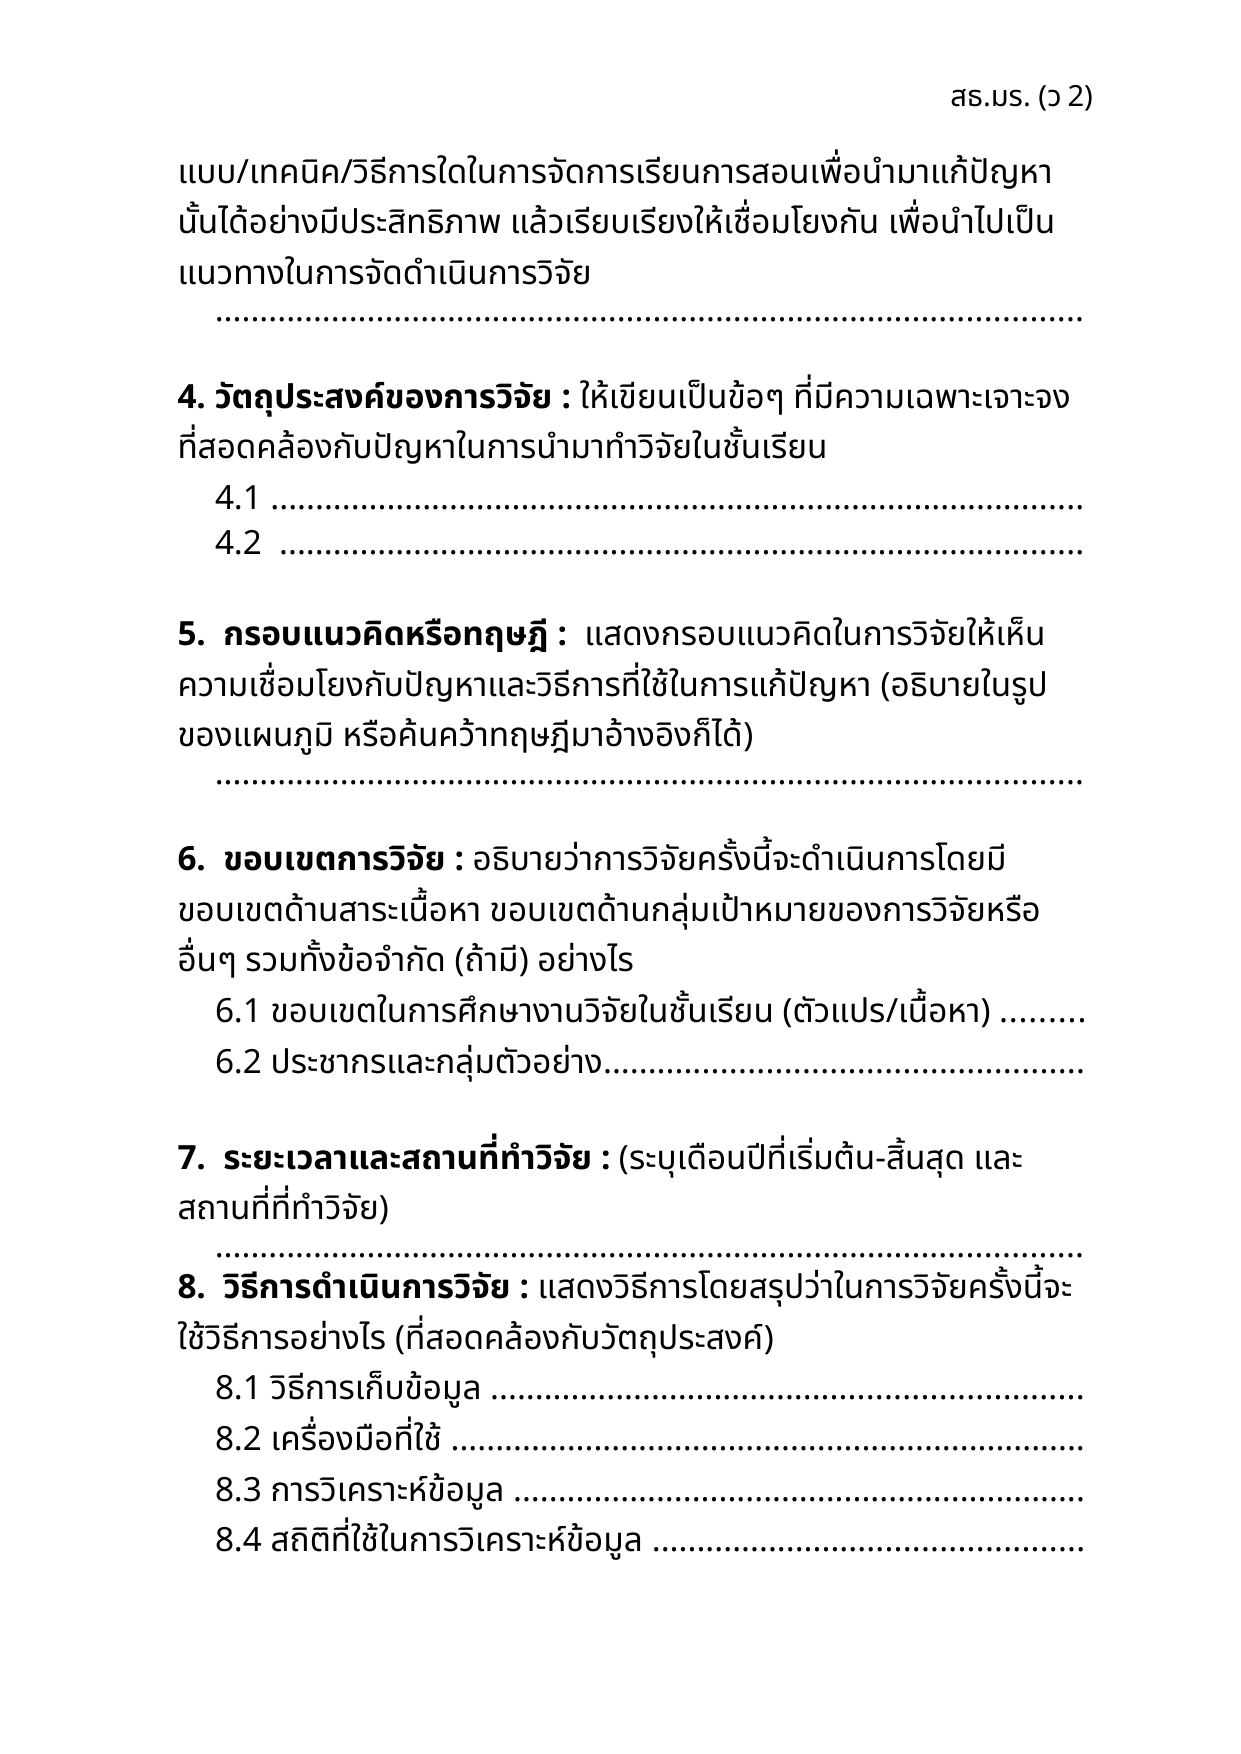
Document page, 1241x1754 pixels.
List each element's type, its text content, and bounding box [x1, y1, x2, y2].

text 4.1 [177, 474, 1092, 519]
text 4. วัตถุประสงค์ของการวิจัย : ให้เขียนเป็นข้อๆ ที่มีความเฉพาะเจาะจง ที่สอดคล้องกับปัญหาในการนำมาทำวิจัยในชั้นเรียน [177, 373, 1092, 474]
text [177, 148, 1092, 299]
list 8.3 การวิเคราะห์ข้อมูล [215, 1465, 1092, 1516]
text 6. ขอบเขตการวิจัย : อธิบายว่าการวิจัยครั้งนี้จะดำเนินการโดยมีขอบเขตด้านสาระเนื้อหา ขอบเขตด้านกลุ่มเป้าหมายของการวิจัยหรืออื่นๆ รวมทั้งข้อจำกัด (ถ้ามี) อย่างไร [177, 835, 1092, 987]
list 6.2 ประชากรและกลุ่มตัวอย่าง [215, 1037, 1092, 1088]
list 5. กรอบแนวคิดหรือทฤษฎี : แสดงกรอบแนวคิดในการวิจัยให้เห็นความเชื่อมโยงกับปัญหาและวิธีการที่ใช้ในการแก้ปัญหา (อธิบายในรูปของแผนภูมิ หรือค้นคว้าทฤษฎีมาอ้างอิงก็ได้) [177, 610, 1092, 762]
list 8.1 วิธีการเก็บข้อมูล [215, 1364, 1092, 1415]
list 8.2 เครื่องมือที่ใช้ [215, 1415, 1092, 1465]
list 8.4 สถิติที่ใช้ในการวิเคราะห์ข้อมูล [215, 1516, 1092, 1567]
text 8. วิธีการดำเนินการวิจัย : แสดงวิธีการโดยสรุปว่าในการวิจัยครั้งนี้จะใช้วิธีการอย่างไร (ที่สอดคล้องกับวัตถุประสงค์) [177, 1263, 1092, 1364]
text 7. ระยะเวลาและสถานที่ทำวิจัย : (ระบุเดือนปีที่เริ่มต้น-สิ้นสุด และสถานที่ที่ทำวิจัย) [177, 1133, 1092, 1235]
text 4.2 [215, 519, 1092, 564]
list 6.1 ขอบเขตในการศึกษางานวิจัยในชั้นเรียน (ตัวแปร/เนื้อหา) [215, 987, 1092, 1037]
